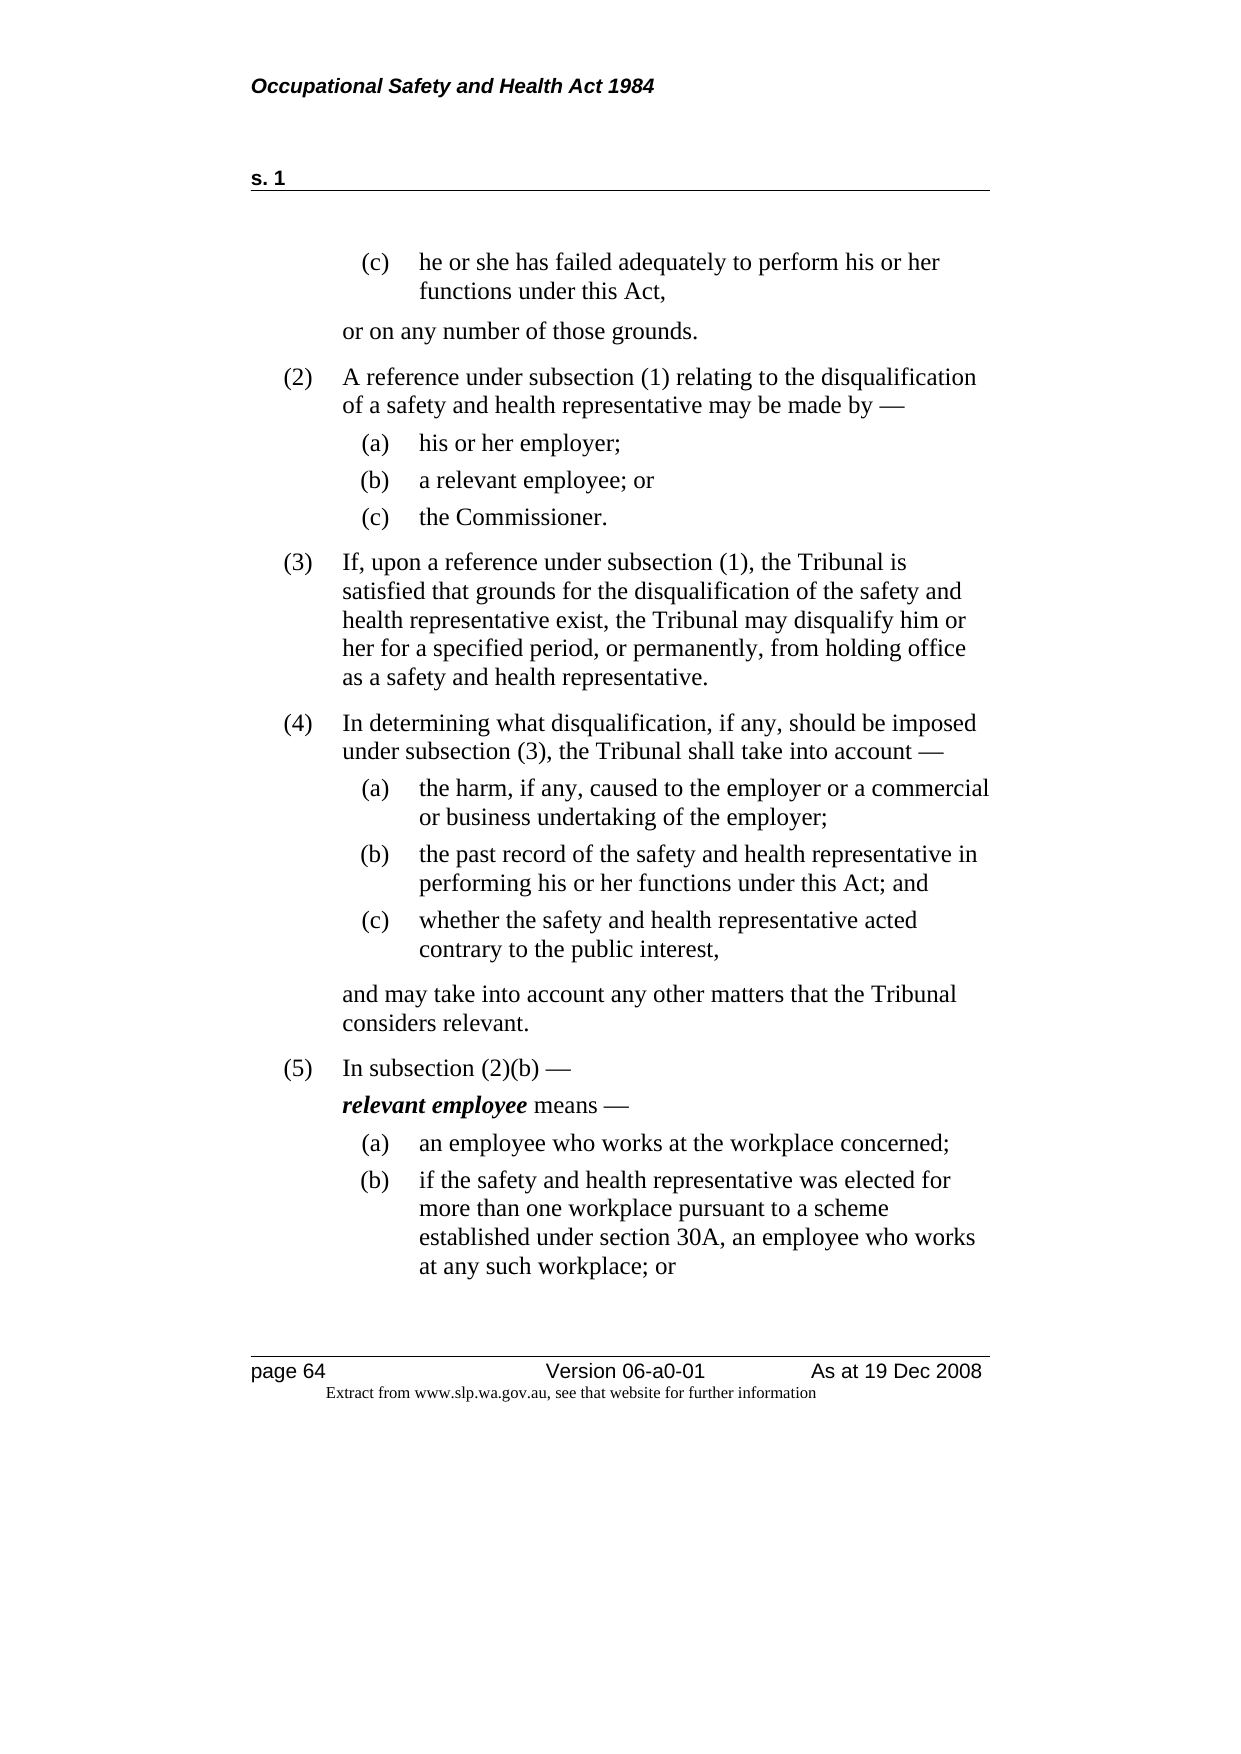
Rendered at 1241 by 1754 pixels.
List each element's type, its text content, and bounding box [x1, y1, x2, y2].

text (a) an employee who works at the workplace concerned; [251, 1128, 990, 1156]
text (2) A reference under subsection (1) relating to the disqualification of a safety and health representative may be made by — [251, 362, 990, 419]
text (3) If, upon a reference under subsection (1), the Tribunal is satisfied that grounds for the disqualification of the safety and health representative exist, the Tribunal may disqualify him or her for a specified period, or permanently, from holding office as a safety and health representative. [251, 547, 990, 691]
text or on any number of those grounds. [251, 316, 990, 345]
text (b) if the safety and health representative was elected for more than one workplace pursuant to a scheme established under section 30A, an employee who works at any such workplace; or [251, 1165, 990, 1280]
text (c) whether the safety and health representative acted contrary to the public interest, [251, 905, 990, 963]
text relevant employee means — [251, 1091, 990, 1119]
text (a) his or her employer; [251, 428, 990, 456]
text (c) he or she has failed adequately to perform his or her functions under this Act, [251, 247, 990, 305]
text (5) In subsection (2)(b) — [251, 1053, 990, 1082]
text (a) the harm, if any, caused to the employer or a commercial or business undertaking of the employer; [251, 773, 990, 831]
text (c) the Commissioner. [251, 502, 990, 531]
text (4) In determining what disqualification, if any, should be imposed under subsection (3), the Tribunal shall take into account — [251, 708, 990, 765]
text (b) a relevant employee; or [251, 465, 990, 493]
text (b) the past record of the safety and health representative in performing his or her functions under this Act; and [251, 839, 990, 897]
text and may take into account any other matters that the Tribunal considers relevant. [251, 979, 990, 1037]
